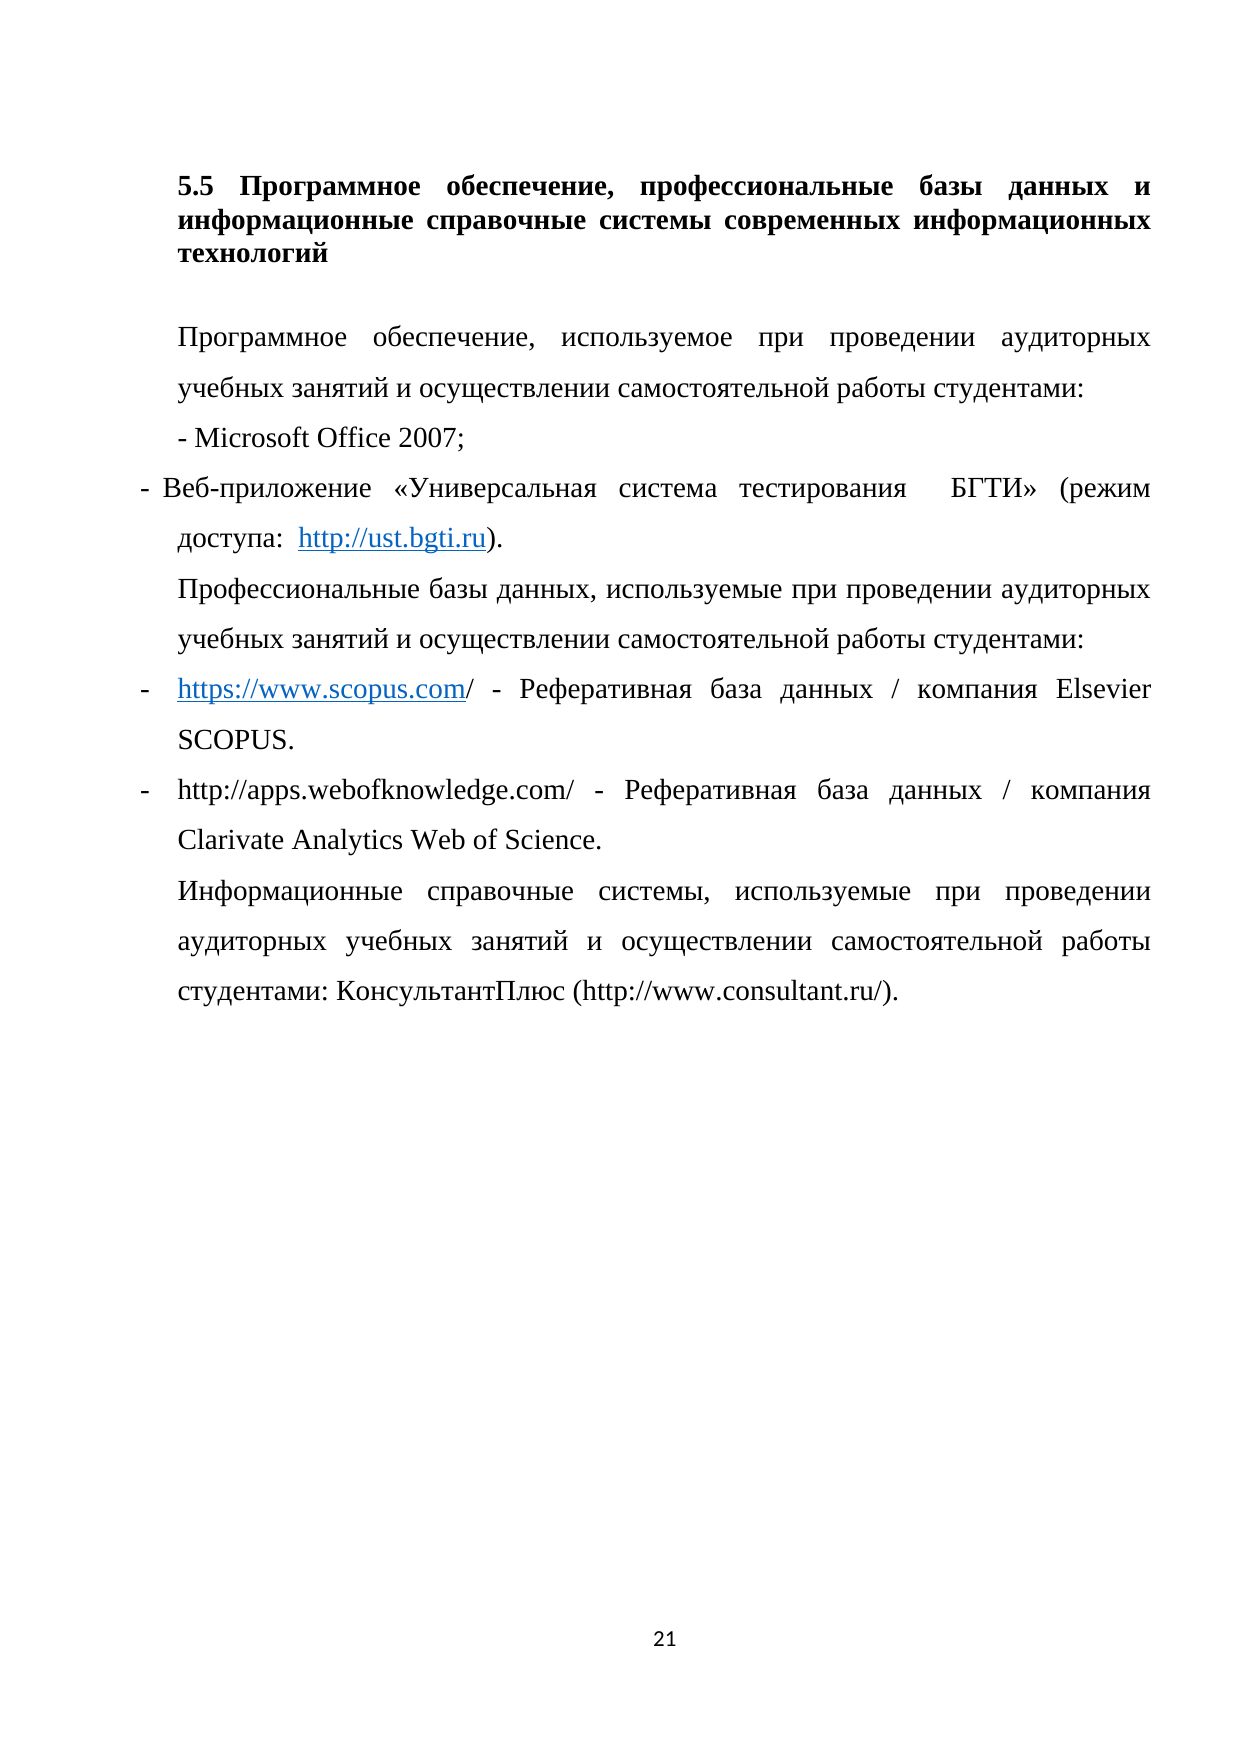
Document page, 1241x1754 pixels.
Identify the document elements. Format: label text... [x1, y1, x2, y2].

text 5.5 Программное обеспечение, профессиональные базы данных и информационные справочные системы современных информационных технологий [177, 168, 1152, 269]
list http://apps.webofknowledge.com/ - Реферативная база данных / компания Clarivate Analytics Web of Science. [140, 772, 1152, 856]
list Веб-приложение «Универсальная система тестирования БГТИ» (режим доступа: http://ust.bgti.ru). [140, 470, 1152, 554]
text Информационные справочные системы, используемые при проведении аудиторных учебных занятий и осуществлении самостоятельной работы студентами: КонсультантПлюс (http://www.consultant.ru/). [177, 873, 1152, 1007]
text Программное обеспечение, используемое при проведении аудиторных учебных занятий и осуществлении самостоятельной работы студентами: [177, 319, 1152, 403]
text Профессиональные базы данных, используемые при проведении аудиторных учебных занятий и осуществлении самостоятельной работы студентами: [177, 571, 1152, 655]
text - Microsoft Office 2007; [177, 420, 1152, 453]
list https://www.scopus.com/ - Реферативная база данных / компания Elsevier SCOPUS. [140, 672, 1152, 755]
